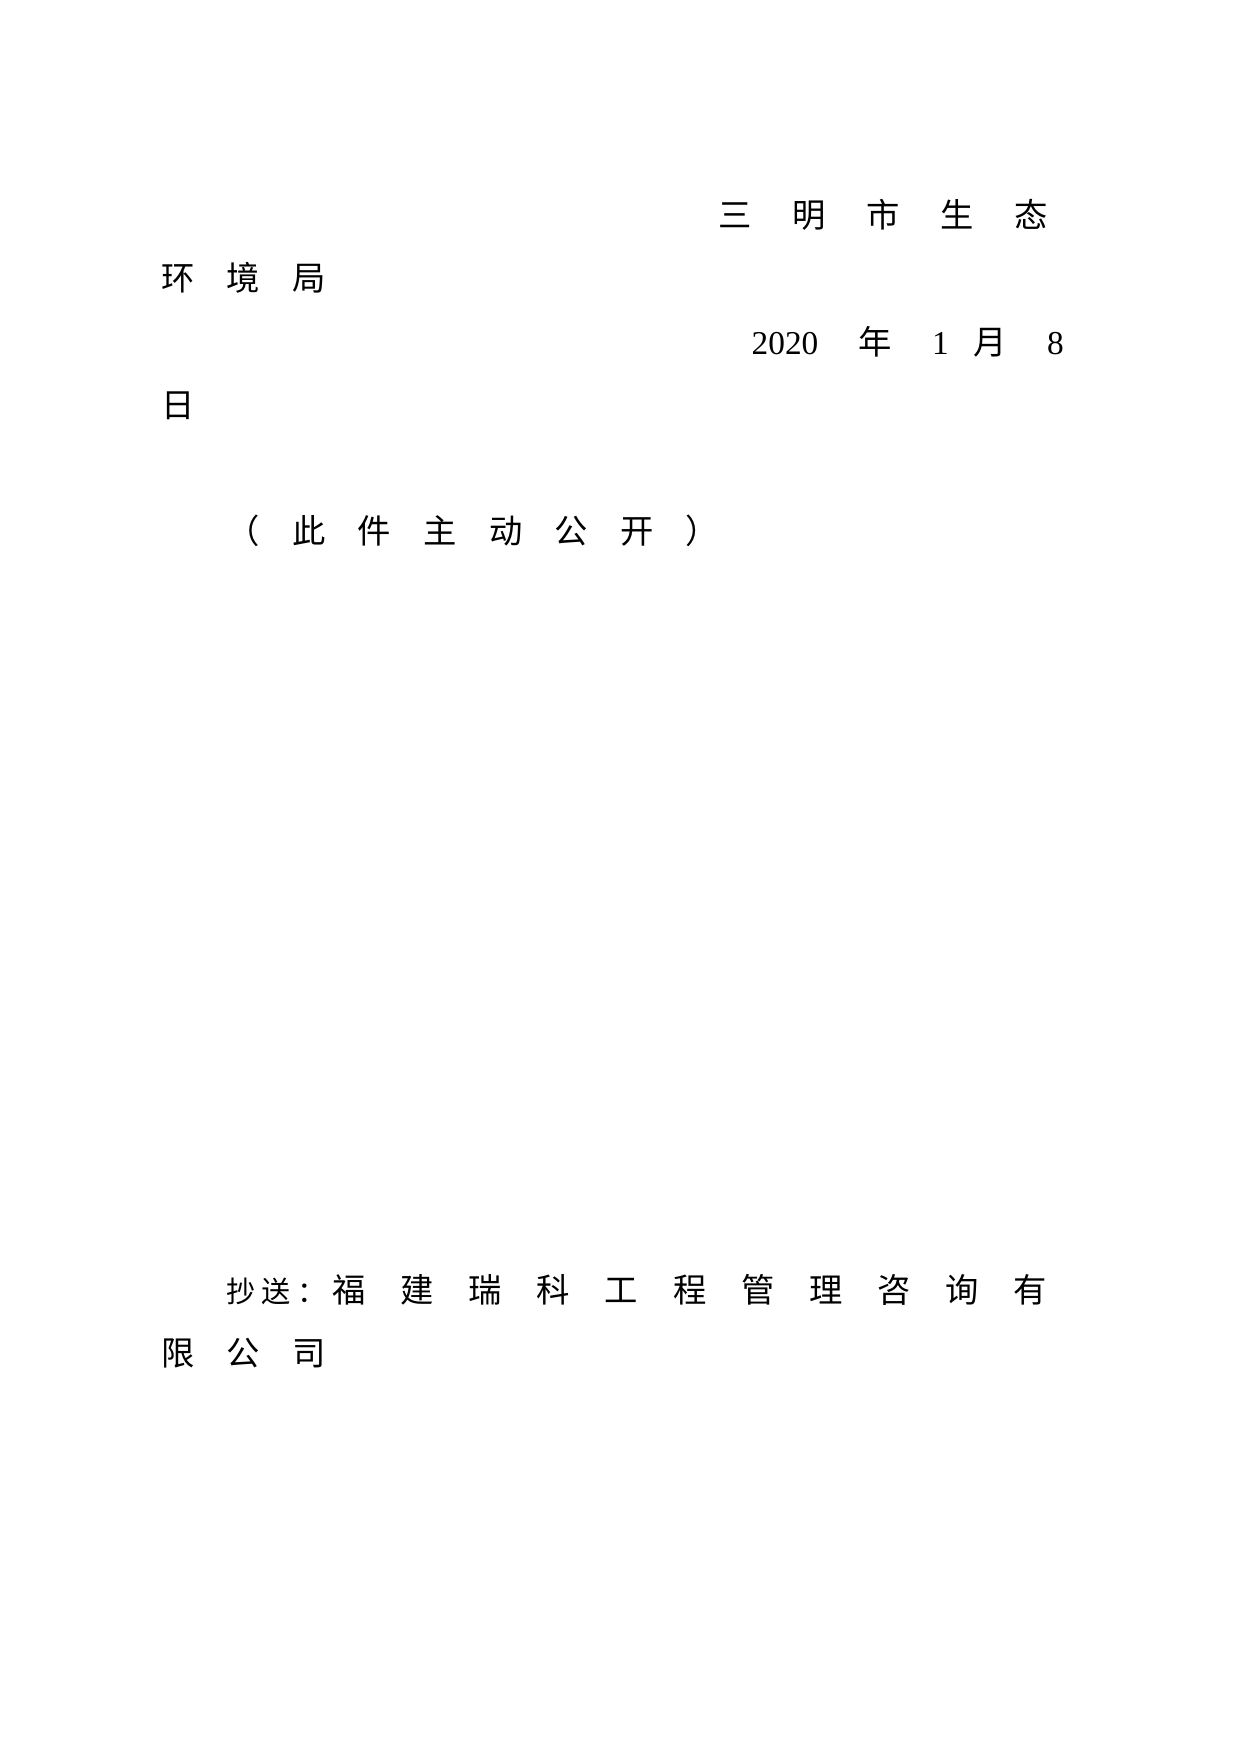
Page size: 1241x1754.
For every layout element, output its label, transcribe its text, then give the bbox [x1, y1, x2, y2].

text （此件主动公开） [161, 498, 1079, 561]
text 2020年1月8日 [161, 308, 1079, 434]
text 三明市生态环境局 [161, 181, 1079, 308]
text 抄送：福建瑞科工程管理咨询有限公司 [161, 1256, 1079, 1383]
